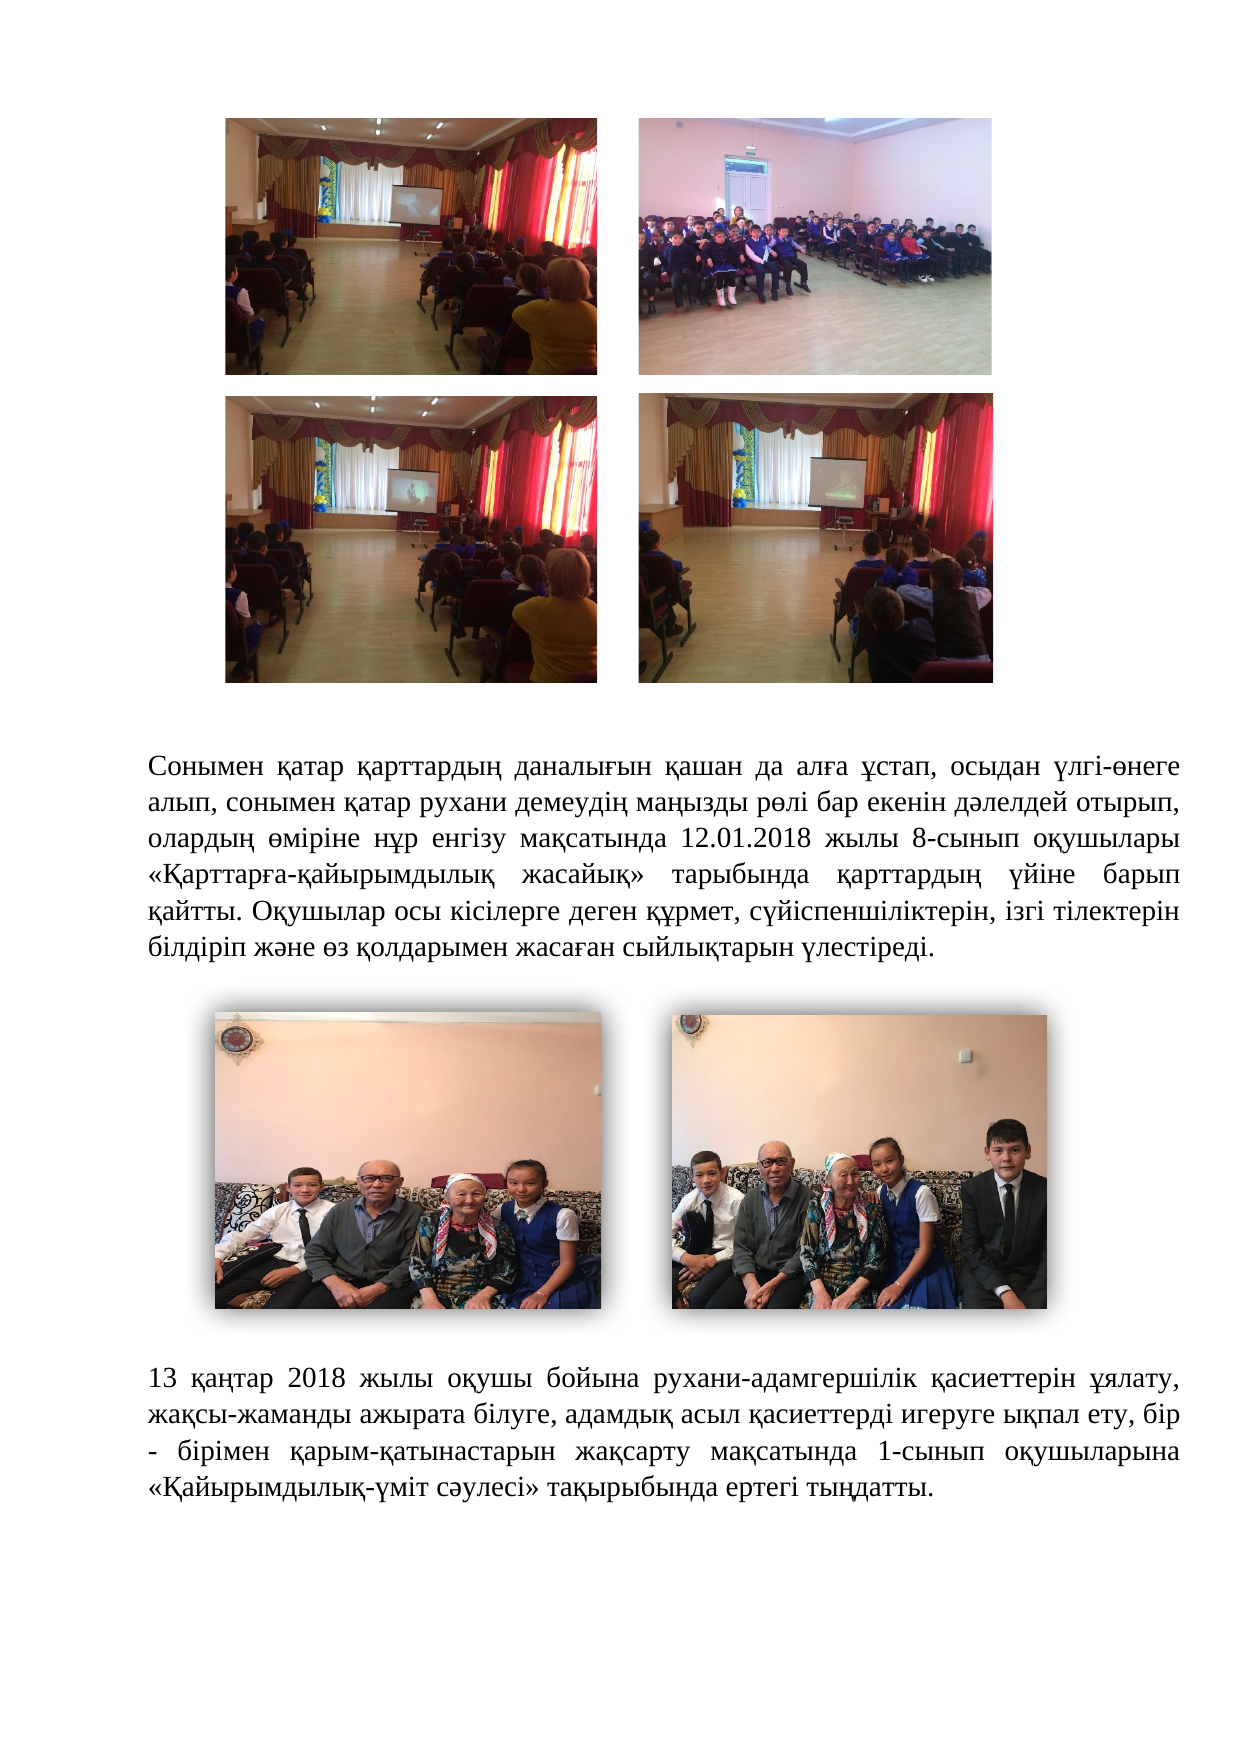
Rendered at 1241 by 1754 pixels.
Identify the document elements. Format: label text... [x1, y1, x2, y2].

picture [225, 396, 598, 683]
text 13 қаңтар 2018 жылы оқушы бойына рухани-адамгершілік қасиеттерін ұялату, жақсы-жаманды ажырата білуге, адамдық асыл қасиеттерді игеруге ықпал ету, бір - бірімен қарым-қатынастарын жақсарту мақсатында 1-сынып оқушыларына «Қайырымдылық-үміт сәулесі» тақырыбында ертегі тыңдатты. [148, 1360, 1181, 1502]
picture [638, 393, 994, 683]
picture [215, 1012, 602, 1309]
picture [225, 118, 598, 375]
text Сонымен қатар қарттардың даналығын қашан да алға ұстап, осыдан үлгі-өнеге алып, сонымен қатар рухани демеудің маңызды рөлі бар екенін дәлелдей отырып, олардың өміріне нұр енгізу мақсатында 12.01.2018 жылы 8-сынып оқушылары «Қарттарға-қайырымдылық жасайық» тарыбында қарттардың үйіне барып қайтты. Оқушылар осы кісілерге деген құрмет, сүйіспеншіліктерін, ізгі тілектерін білдіріп және өз қолдарымен жасаған сыйлықтарын үлестіреді. [148, 890, 1181, 962]
picture [672, 1015, 1047, 1309]
picture [638, 118, 992, 375]
